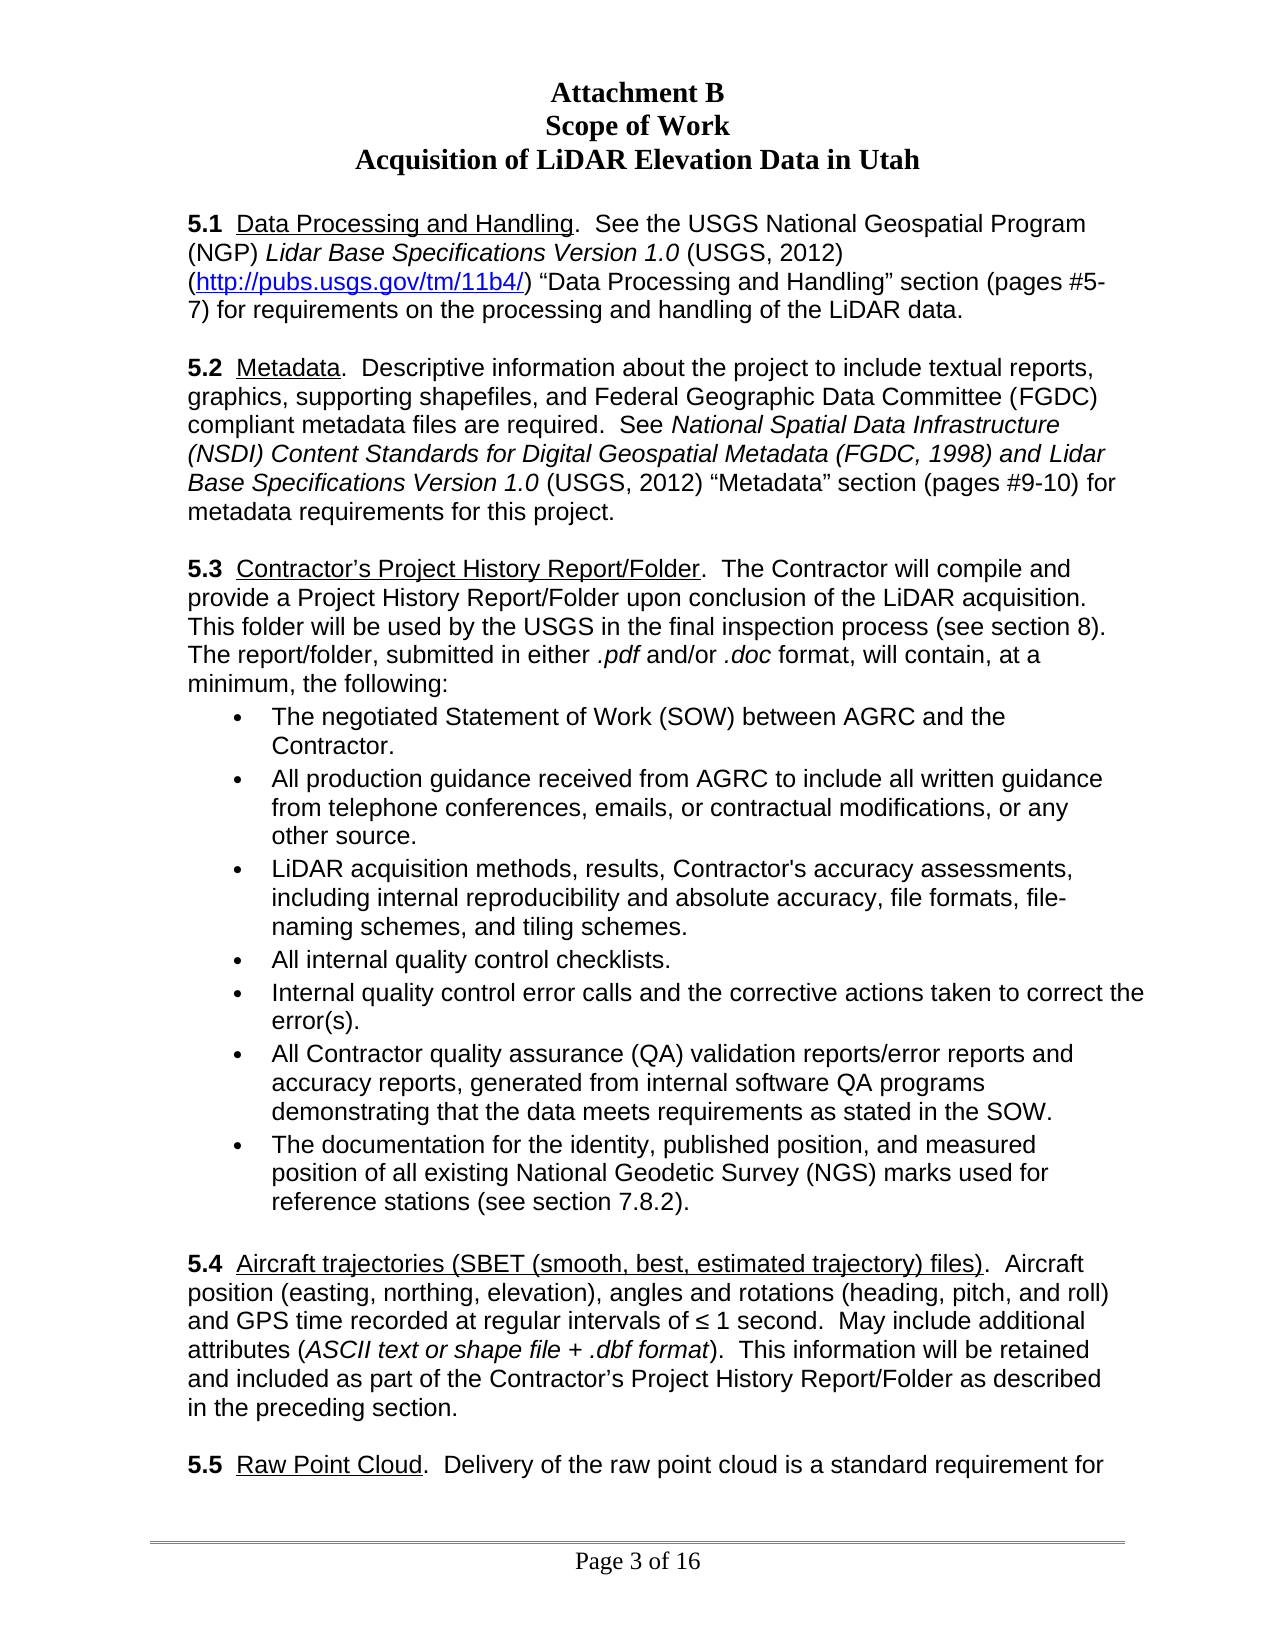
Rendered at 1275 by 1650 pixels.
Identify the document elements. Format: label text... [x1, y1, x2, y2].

list Internal quality control error calls and the corrective actions taken to correct the error(s). [234, 977, 1162, 1035]
text 5.3 Contractor’s Project History Report/Folder. The Contractor will compile and provide a Project History Report/Folder upon conclusion of the LiDAR acquisition. This folder will be used by the USGS in the final inspection process (see section 8). The report/folder, submitted in either .pdf and/or .doc format, will contain, at a minimum, the following: [187, 554, 1125, 698]
text 5.2 Metadata. Descriptive information about the project to include textual reports, graphics, supporting shapefiles, and Federal Geographic Data Committee (FGDC) compliant metadata files are required. See National Spatial Data Infrastructure (NSDI) Content Standards for Digital Geospatial Metadata (FGDC, 1998) and Lidar Base Specifications Version 1.0 (USGS, 2012) “Metadata” section (pages #9-10) for metadata requirements for this project. [187, 353, 1125, 525]
list All internal quality control checklists. [234, 944, 1125, 973]
list All Contractor quality assurance (QA) validation reports/error reports and accuracy reports, generated from internal software QA programs demonstrating that the data meets requirements as stated in the SOW. [234, 1039, 1125, 1125]
list The negotiated Statement of Work (SOW) between AGRC and the Contractor. [234, 702, 1125, 759]
list LiDAR acquisition methods, results, Contractor's accuracy assessments, including internal reproducibility and absolute accuracy, file formats, file-naming schemes, and tiling schemes. [234, 854, 1125, 940]
text 5.1 Data Processing and Handling. See the USGS National Geospatial Program (NGP) Lidar Base Specifications Version 1.0 (USGS, 2012) (http://pubs.usgs.gov/tm/11b4/) “Data Processing and Handling” section (pages #5-7) for requirements on the processing and handling of the LiDAR data. [187, 209, 1125, 324]
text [187, 1450, 1125, 1479]
text 5.4 Aircraft trajectories (SBET (smooth, best, estimated trajectory) files). Aircraft position (easting, northing, elevation), angles and rotations (heading, pitch, and roll) and GPS time recorded at regular intervals of ≤ 1 second. May include additional attributes (ASCII text or shape file + .dbf format). This information will be retained and included as part of the Contractor’s Project History Report/Folder as described in the preceding section. [187, 1249, 1125, 1421]
list All production guidance received from AGRC to include all written guidance from telephone conferences, emails, or contractual modifications, or any other source. [234, 764, 1125, 850]
list The documentation for the identity, published position, and measured position of all existing National Geodetic Survey (NGS) marks used for reference stations (see section 7.8.2). [234, 1129, 1125, 1216]
